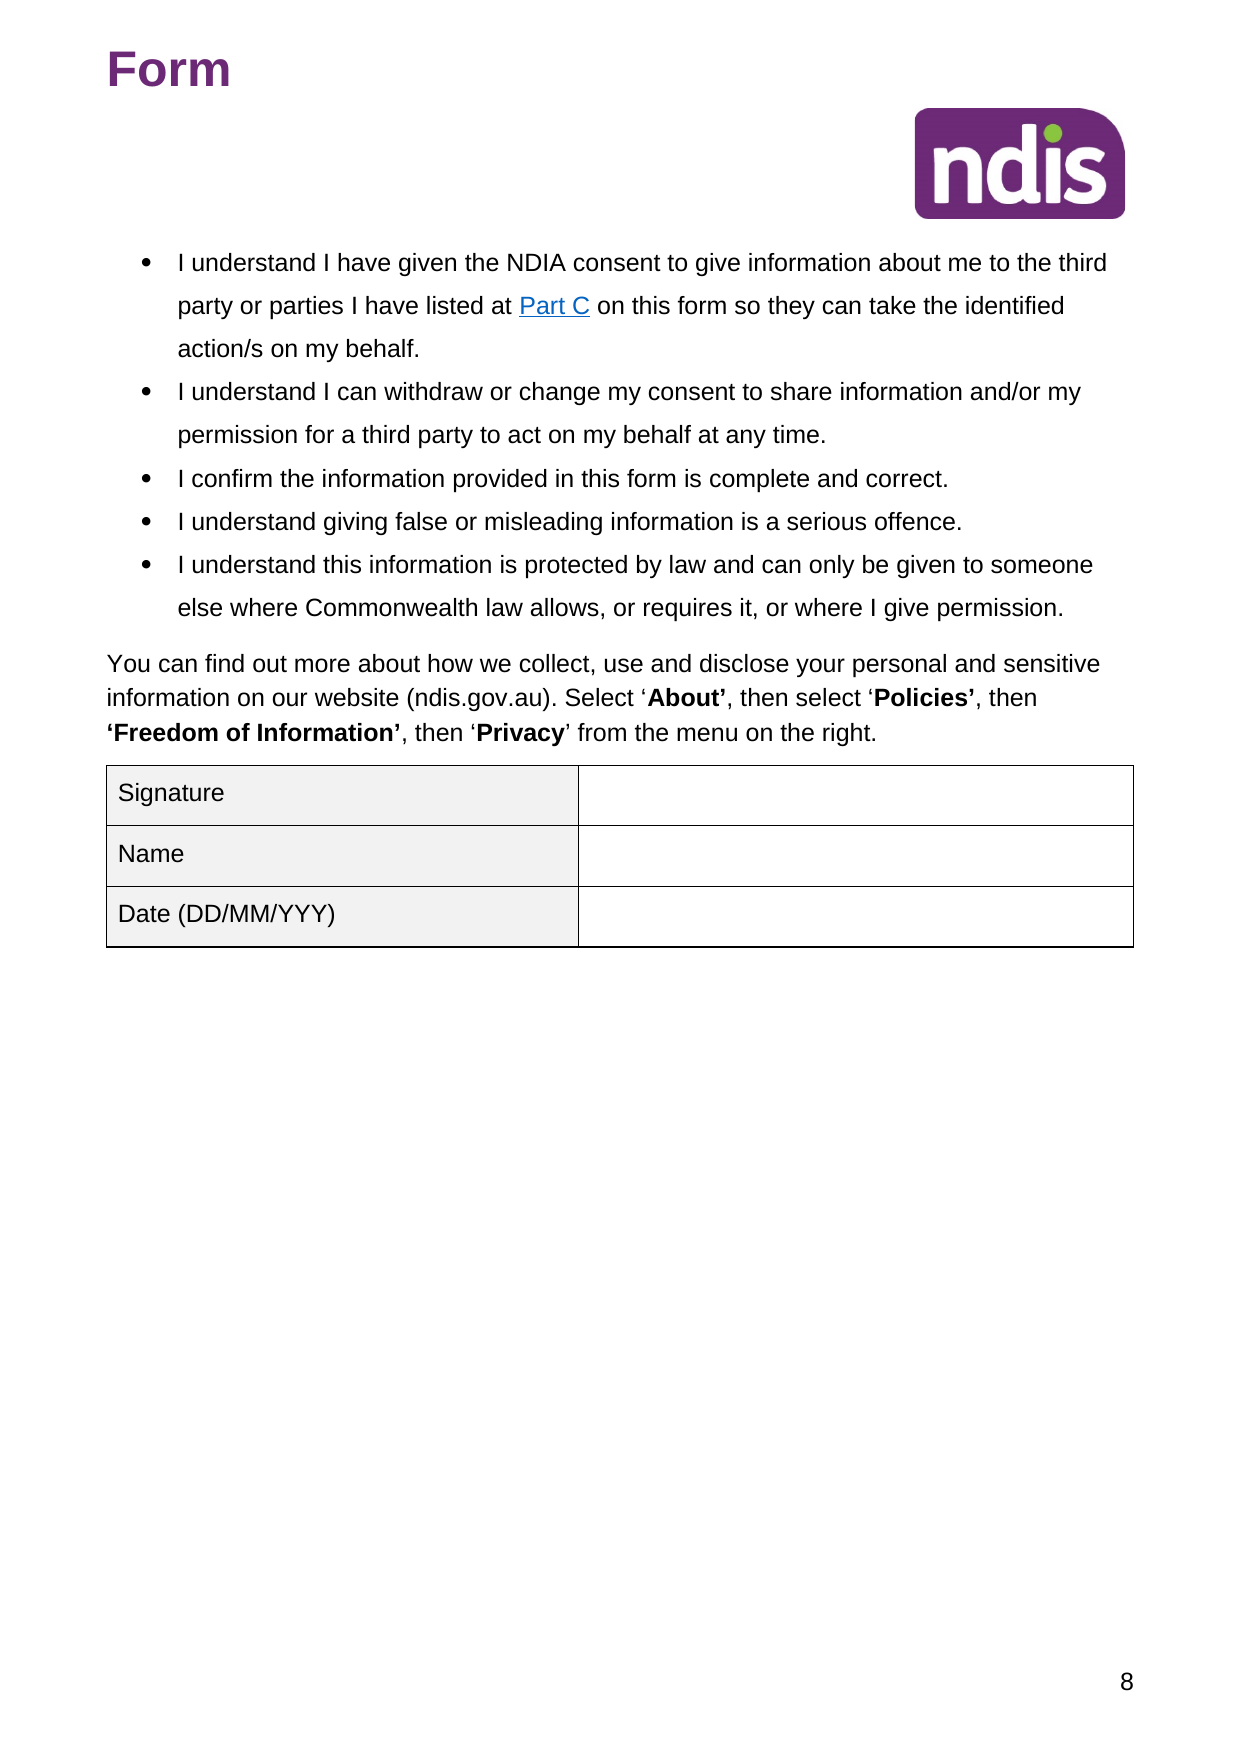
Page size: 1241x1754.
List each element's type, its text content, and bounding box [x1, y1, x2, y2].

table_cell [579, 887, 1133, 946]
table_header Signature [107, 766, 578, 825]
list I understand I have given the NDIA consent to give information about me to the third party or parties I have listed at Part C on this form so they can take the identified action/s on my behalf. [142, 248, 1134, 363]
list I understand this information is protected by law and can only be given to someone else where Commonwealth law allows, or requires it, or where I give permission. [142, 550, 1134, 622]
list I understand I can withdraw or change my consent to share information and/or my permission for a third party to act on my behalf at any time. [142, 377, 1134, 449]
table_cell Date (DD/MM/YYY) [107, 887, 578, 946]
text You can find out more about how we collect, use and disclose your personal and sensitive information on our website (ndis.gov.au). Select ‘About’, then select ‘Policies’, then ‘Freedom of Information’, then ‘Privacy’ from the menu on the right. [106, 649, 1134, 747]
table_header [579, 766, 1133, 825]
table_cell Name [107, 826, 578, 886]
list I understand giving false or misleading information is a serious offence. [142, 507, 1134, 536]
table_cell [579, 826, 1133, 886]
list I confirm the information provided in this form is complete and correct. [142, 464, 1134, 492]
picture [914, 108, 1126, 219]
